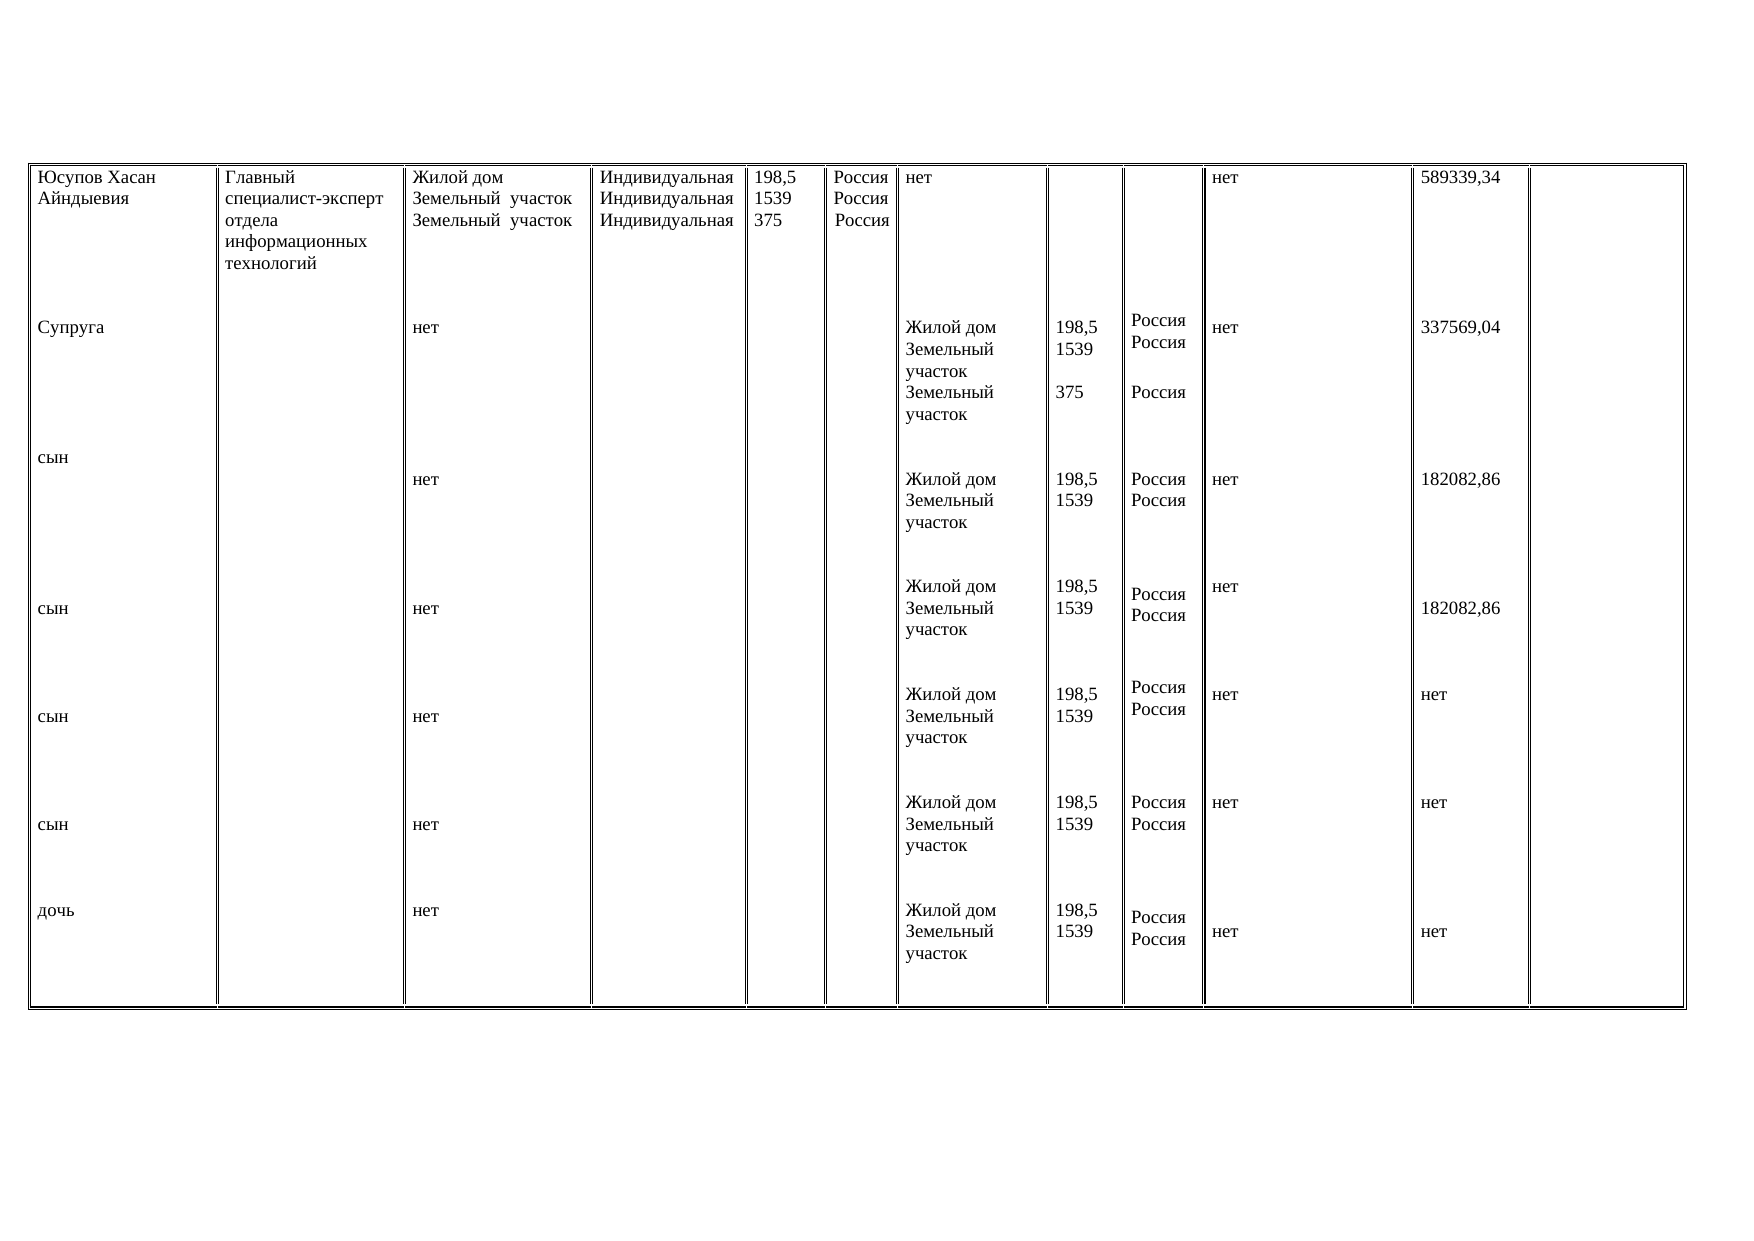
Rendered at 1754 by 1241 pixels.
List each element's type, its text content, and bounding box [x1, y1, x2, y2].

table_cell Главный специалист-эксперт отдела информационных технологий [217, 166, 404, 1006]
table_cell 589339,34 337569,04 182082,86 182082,86 нет нет нет [1413, 164, 1530, 1006]
table_cell Россия Россия Россия [825, 164, 898, 1006]
table_cell Россия Россия Россия Россия Россия Россия Россия Россия Россия Россия Россия Россия Россия [1123, 164, 1204, 1006]
table_cell Индивидуальная Индивидуальная Индивидуальная [592, 166, 746, 1006]
table_cell 198,5 1539 375 [746, 166, 825, 1006]
table_cell [1530, 166, 1683, 1006]
table_cell Жилой дом Земельный участок Земельный участок нет нет нет нет нет нет [405, 164, 592, 1006]
table_cell 198,5 1539 375 198,5 1539 198,5 1539 198,5 1539 198,5 1539 198,5 1539 [1048, 166, 1123, 1006]
table_cell нет Жилой дом Земельный участок Земельный участок Жилой дом Земельный участок Жилой дом Земельный участок Жилой дом Земельный участок Жилой дом Земельный участок Жилой дом Земельный участок [898, 166, 1047, 1006]
table_cell нет нет нет нет нет нет нет [1204, 164, 1413, 1006]
table_cell Юсупов Хасан Айндыевия Супруга сын сын сын сын дочь [31, 166, 217, 1006]
